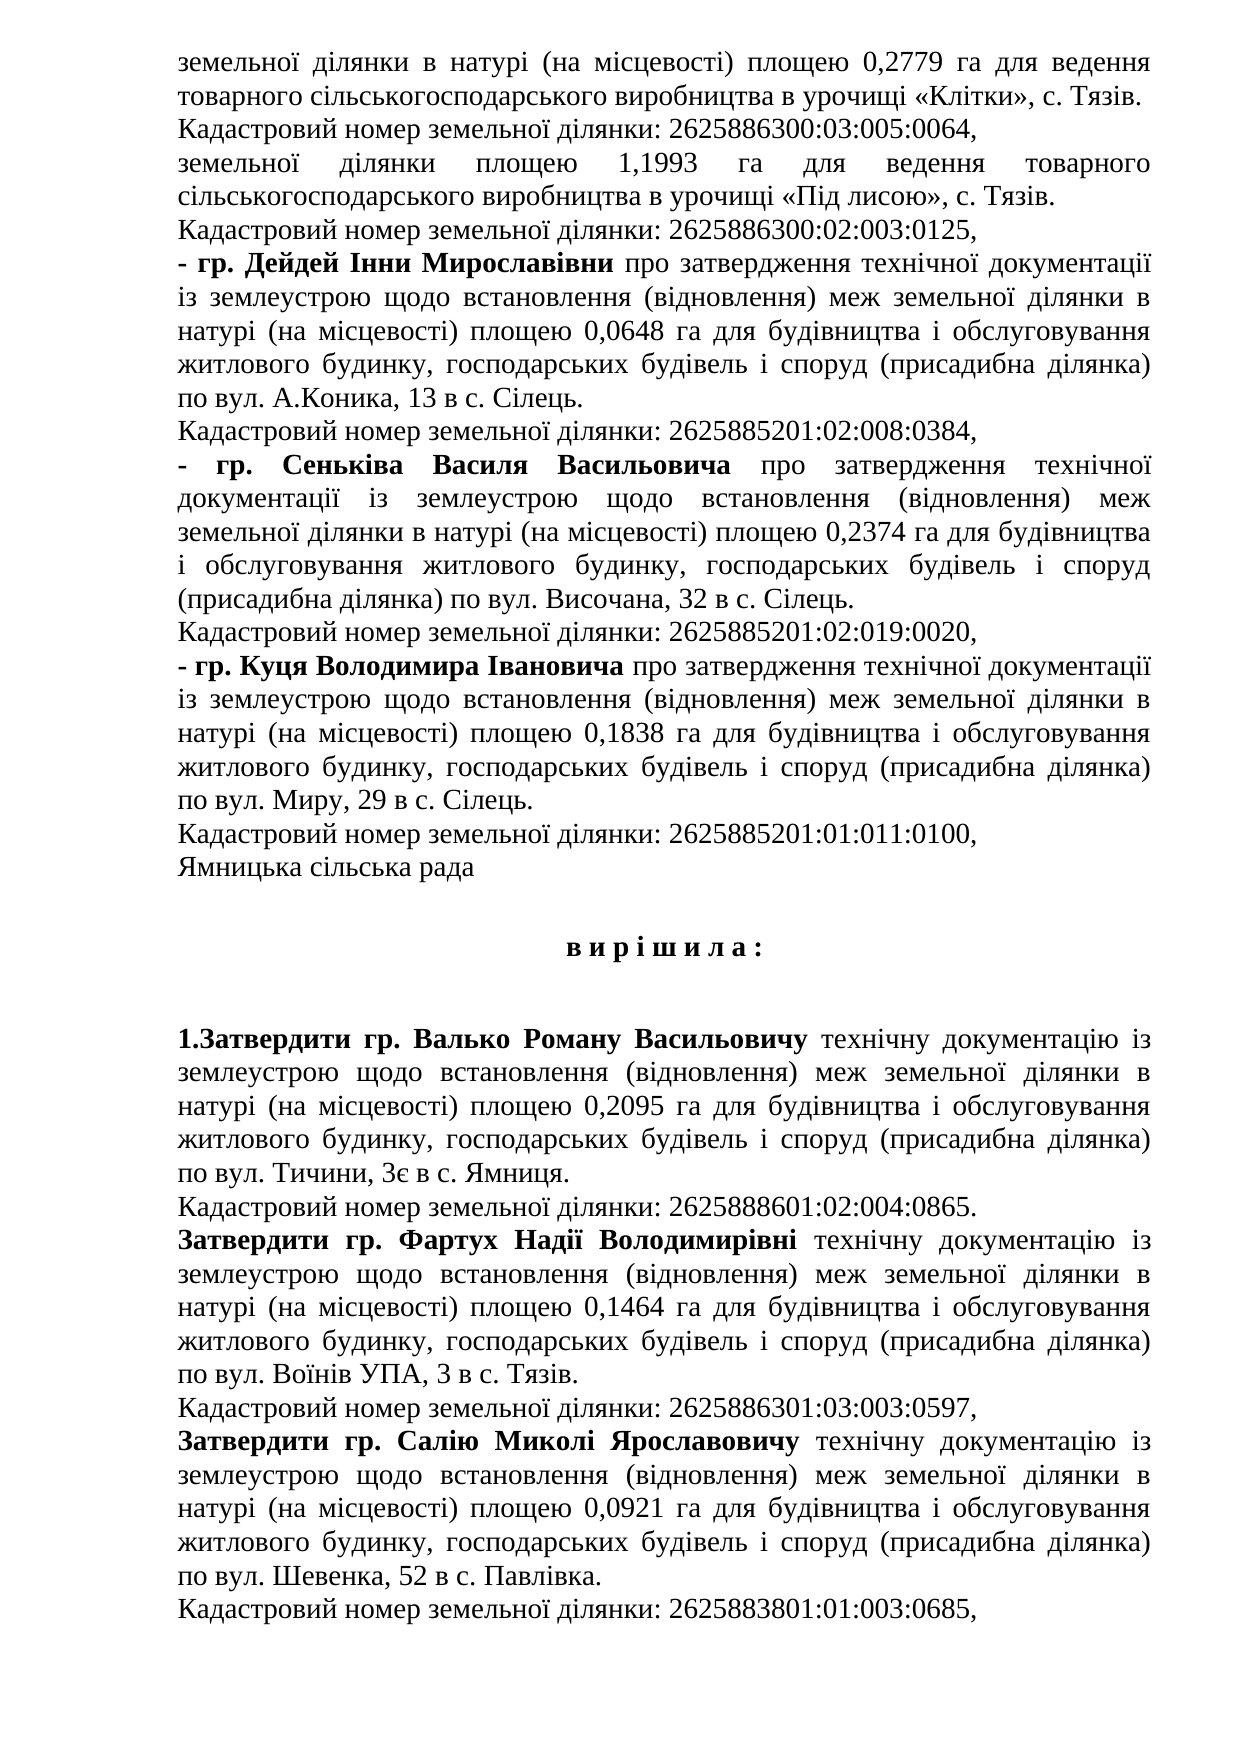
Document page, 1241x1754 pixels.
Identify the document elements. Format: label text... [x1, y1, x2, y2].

text Кадастровий номер земельної ділянки: 2625883801:01:003:0685, [177, 1591, 1152, 1625]
text Кадастровий номер земельної ділянки: 2625885201:01:011:0100, [177, 816, 1152, 849]
text в и р і ш и л а : [177, 929, 1152, 962]
text Кадастровий номер земельної ділянки: 2625885201:02:019:0020, [177, 614, 1152, 648]
text Кадастровий номер земельної ділянки: 2625888601:02:004:0865. [177, 1189, 1152, 1222]
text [177, 44, 1152, 111]
text - гр. Куця Володимира Івановича про затвердження технічної документації із землеустрою щодо встановлення (відновлення) меж земельної ділянки в натурі (на місцевості) площею 0,1838 га для будівництва і обслуговування житлового будинку, господарських будівель і споруд (присадибна ділянка) по вул. Миру, 29 в с. Сілець. [177, 648, 1152, 816]
text Кадастровий номер земельної ділянки: 2625886300:03:005:0064, [177, 111, 1152, 145]
text 1.Затвердити гр. Валько Роману Васильовичу технічну документацію із землеустрою щодо встановлення (відновлення) меж земельної ділянки в натурі (на місцевості) площею 0,2095 га для будівництва і обслуговування житлового будинку, господарських будівель і споруд (присадибна ділянка) по вул. Тичини, 3є в с. Ямниця. [177, 1021, 1152, 1189]
text Кадастровий номер земельної ділянки: 2625886300:02:003:0125, [177, 212, 1152, 246]
text Кадастровий номер земельної ділянки: 2625885201:02:008:0384, [177, 413, 1152, 447]
text земельної ділянки площею 1,1993 га для ведення товарного сільськогосподарського виробництва в урочищі «Під лисою», с. Тязів. [177, 145, 1152, 212]
text Кадастровий номер земельної ділянки: 2625886301:03:003:0597, [177, 1390, 1152, 1423]
text Затвердити гр. Фартух Надії Володимирівні технічну документацію із землеустрою щодо встановлення (відновлення) меж земельної ділянки в натурі (на місцевості) площею 0,1464 га для будівництва і обслуговування житлового будинку, господарських будівель і споруд (присадибна ділянка) по вул. Воїнів УПА, 3 в с. Тязів. [177, 1222, 1152, 1390]
text - гр. Дейдей Інни Мирославівни про затвердження технічної документації із землеустрою щодо встановлення (відновлення) меж земельної ділянки в натурі (на місцевості) площею 0,0648 га для будівництва і обслуговування житлового будинку, господарських будівель і споруд (присадибна ділянка) по вул. А.Коника, 13 в с. Сілець. [177, 246, 1152, 413]
text Ямницька сільська рада [177, 849, 1152, 883]
text Затвердити гр. Салію Миколі Ярославовичу технічну документацію із землеустрою щодо встановлення (відновлення) меж земельної ділянки в натурі (на місцевості) площею 0,0921 га для будівництва і обслуговування житлового будинку, господарських будівель і споруд (присадибна ділянка) по вул. Шевенка, 52 в с. Павлівка. [177, 1423, 1152, 1591]
text - гр. Сеньківа Василя Васильовича про затвердження технічної документації із землеустрою щодо встановлення (відновлення) меж земельної ділянки в натурі (на місцевості) площею 0,2374 га для будівництва і обслуговування житлового будинку, господарських будівель і споруд (присадибна ділянка) по вул. Височана, 32 в с. Сілець. [177, 447, 1152, 614]
